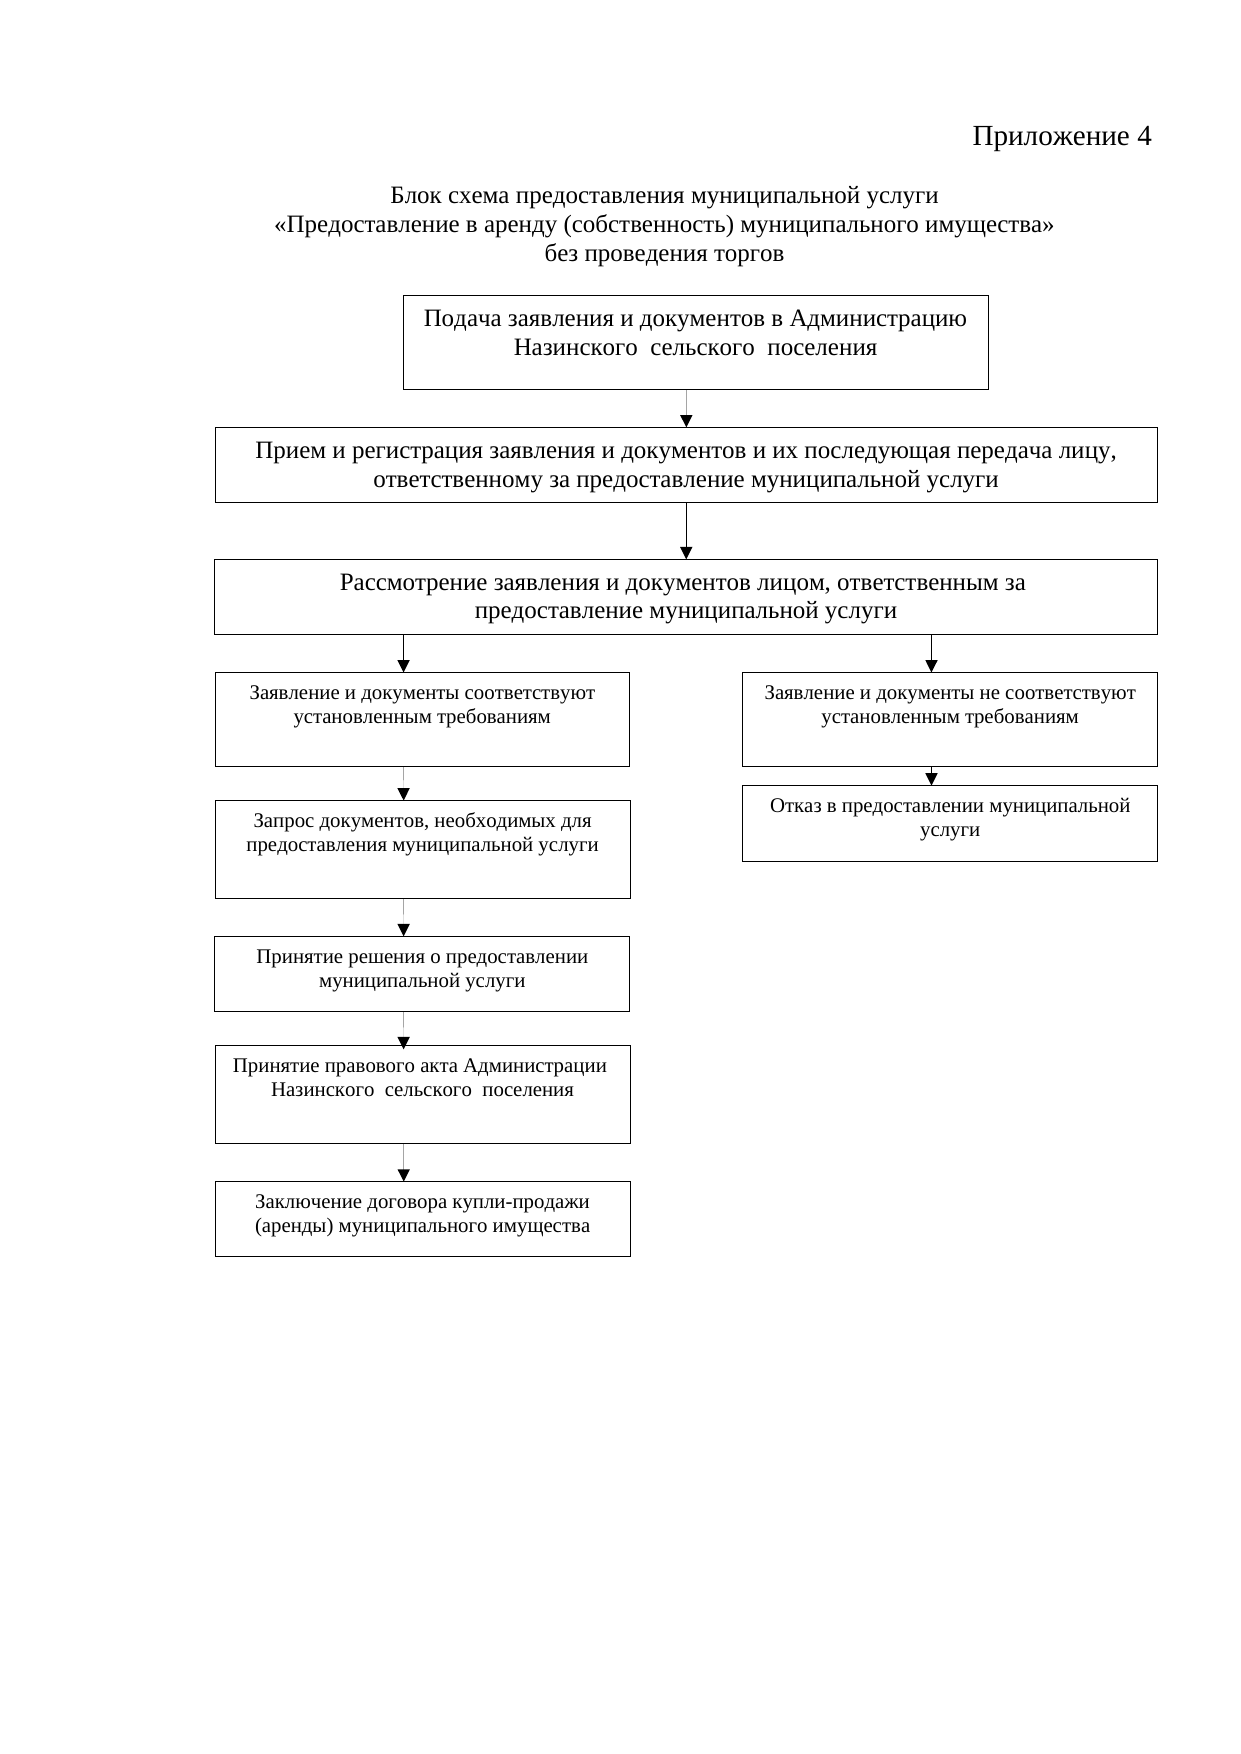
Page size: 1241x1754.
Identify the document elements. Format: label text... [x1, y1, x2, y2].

text «Предоставление в аренду (собственность) муниципального имущества» [177, 209, 1152, 238]
text без проведения торгов [177, 238, 1152, 267]
text Блок схема предоставления муниципальной услуги [177, 180, 1152, 209]
text Приложение 4 [177, 118, 1152, 152]
